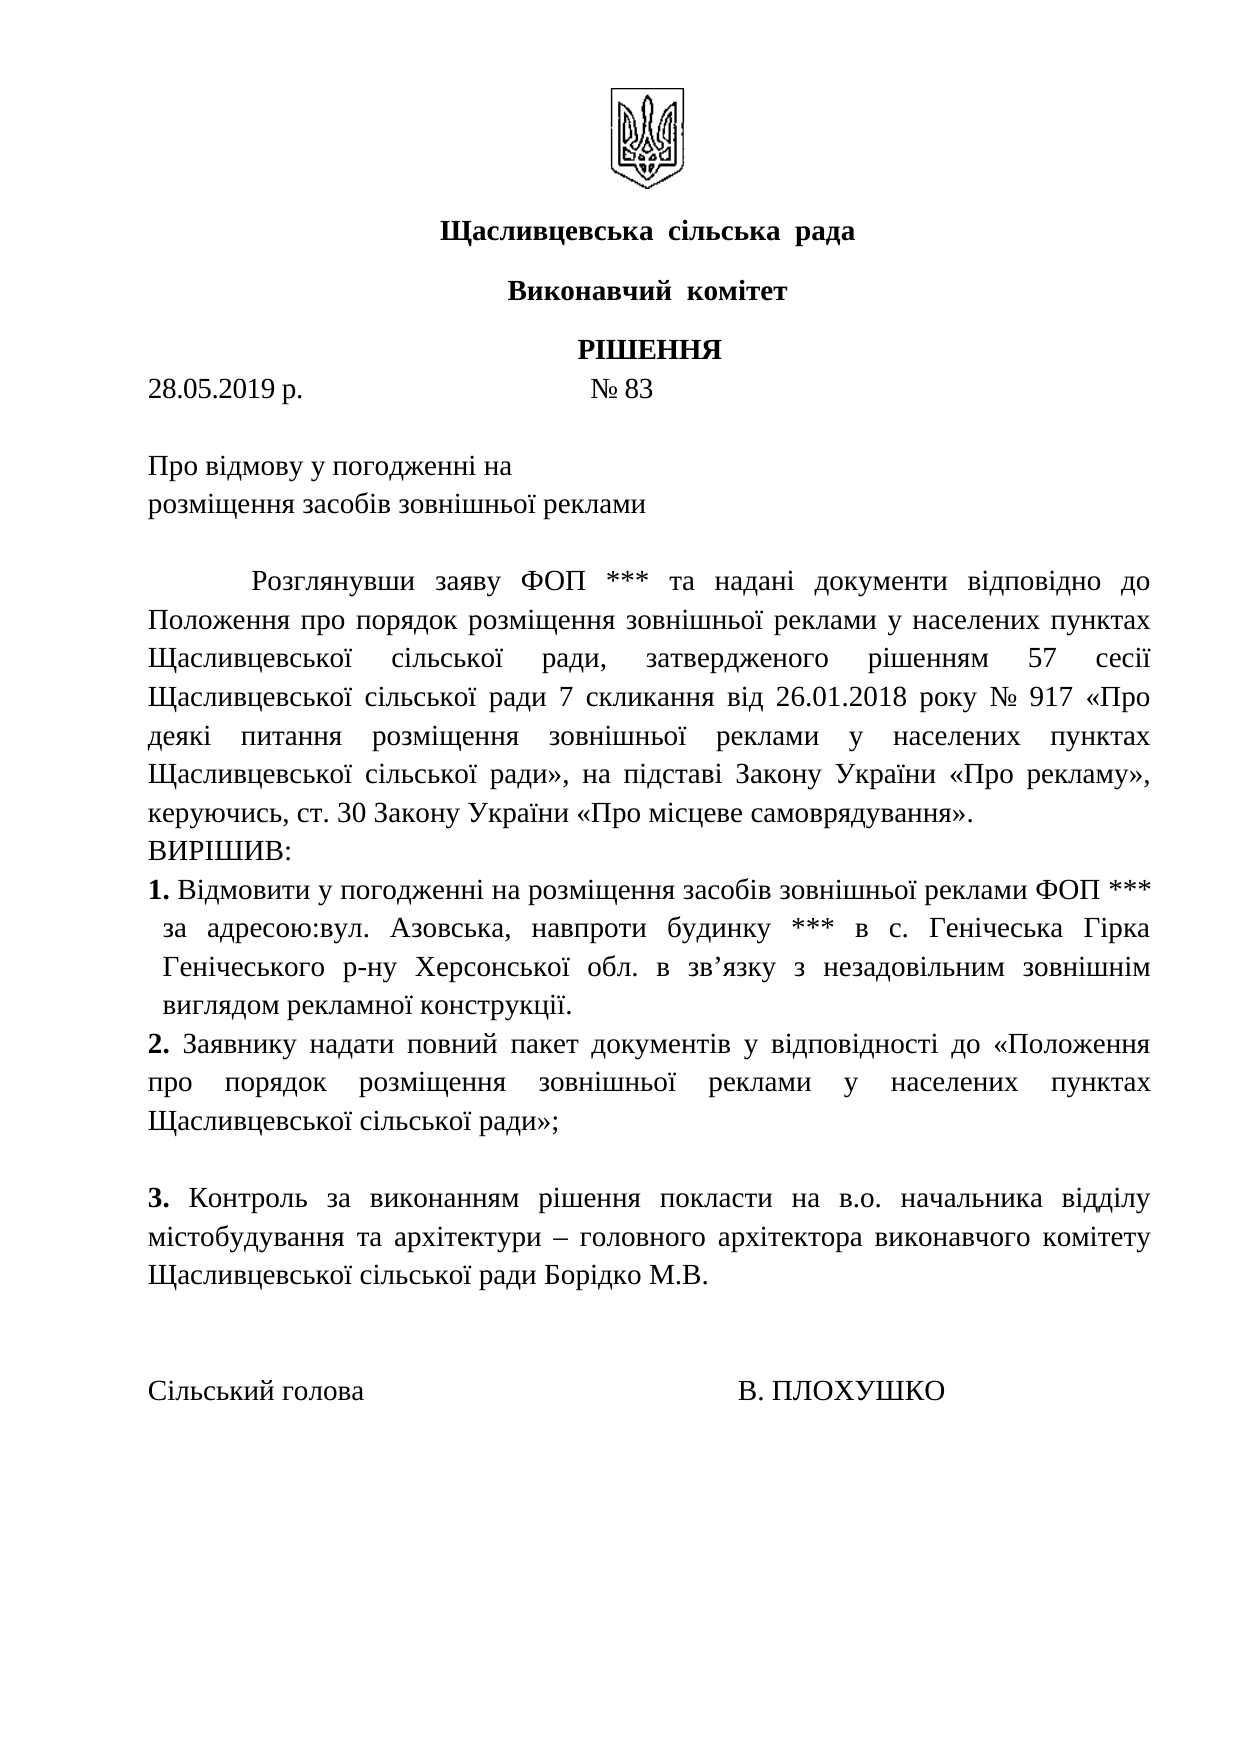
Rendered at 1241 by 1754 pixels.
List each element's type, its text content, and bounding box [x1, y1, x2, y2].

text Про відмову у погодженні на розміщення засобів зовнішньої реклами [148, 448, 650, 520]
text РІШЕННЯ [148, 332, 1152, 366]
text 3. Контроль за виконанням рішення покласти на в.о. начальника відділу містобудування та архітектури – головного архітектора виконавчого комітету Щасливцевської сільської ради Борідко М.В. [148, 1180, 1152, 1291]
list 2. Заявнику надати повний пакет документів у відповідності до «Положення про порядок розміщення зовнішньої реклами у населених пунктах Щасливцевської сільської ради»; [148, 1026, 1152, 1137]
text 28.05.2019 р. № 83 [148, 371, 892, 404]
text Сільський голова В. ПЛОХУШКО [148, 1373, 1152, 1406]
text Розглянувши заяву ФОП *** та надані документи відповідно до Положення про порядок розміщення зовнішньої реклами у населених пунктах Щасливцевської сільської ради, затвердженого рішенням 57 сесії Щасливцевської сільської ради 7 скликання від 26.01.2018 року № 917 «Про деякі питання розміщення зовнішньої реклами у населених пунктах Щасливцевської сільської ради», на підставі Закону України «Про рекламу», керуючись, ст. 30 Закону України «Про місцеве самоврядування». [148, 563, 1152, 828]
text Виконавчий комітет [148, 273, 1147, 306]
picture [610, 88, 685, 189]
text ВИРІШИВ: [148, 833, 1152, 867]
list 1. Відмовити у погодженні на розміщення засобів зовнішньої реклами ФОП *** за адресою:вул. Азовська, навпроти будинку *** в с. Генічеська Гірка Генічеського р-ну Херсонської обл. в зв’язку з незадовільним зовнішнім виглядом рекламної конструкції. [148, 872, 1152, 1021]
text Щасливцевська сільська рада [148, 213, 1147, 247]
